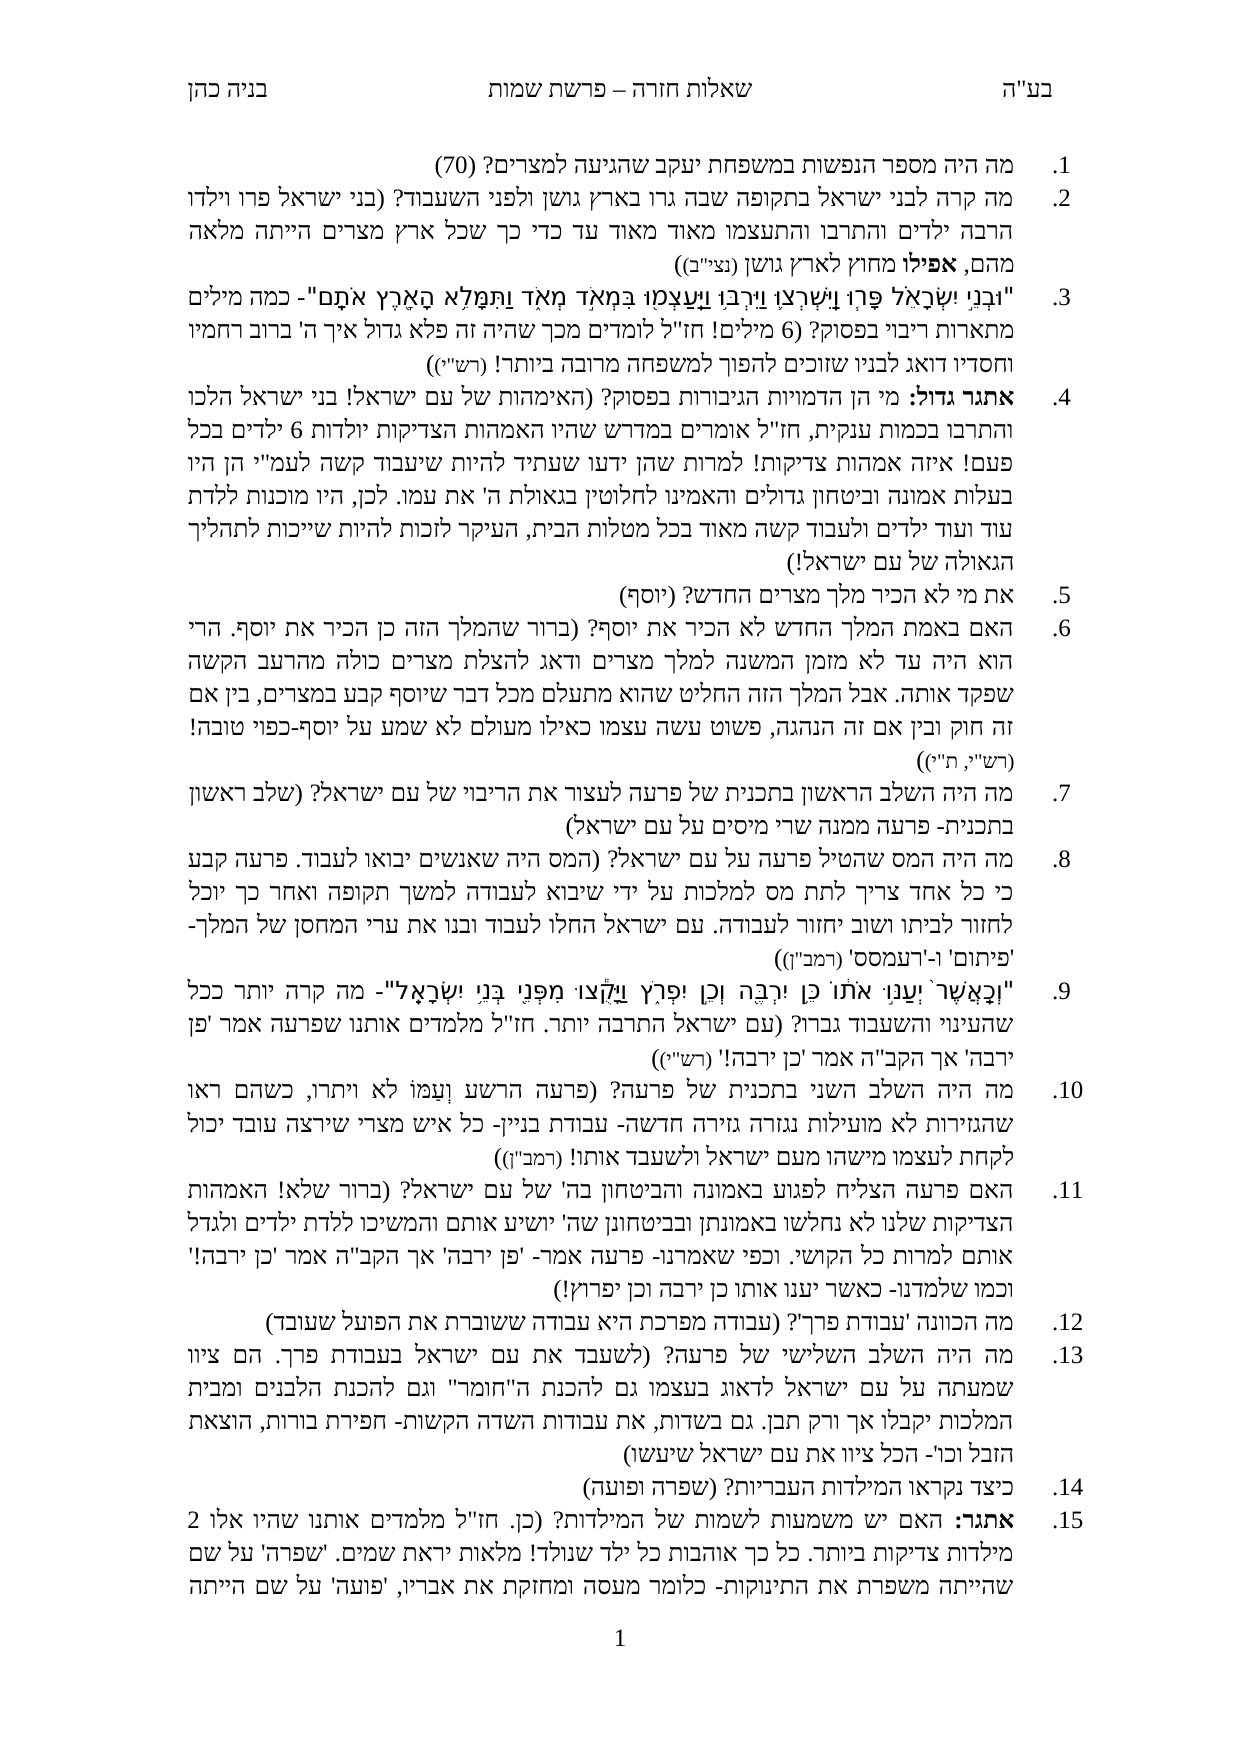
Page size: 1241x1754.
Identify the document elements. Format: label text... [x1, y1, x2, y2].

list את מי לא הכיר מלך מצרים החדש? (יוסף) [187, 580, 1052, 608]
list מה היה השלב השני בתכנית של פרעה? (פרעה הרשע וְעַמּוֹ לא ויתרו, כשהם ראו שהגזירות לא מועילות נגזרה גזירה חדשה- עבודת בניין- כל איש מצרי שירצה עובד יכול לקחת לעצמו מישהו מעם ישראל ולשעבד אותו! (רמב"ן)) [187, 1076, 1052, 1170]
list "וּבְנֵ֣י יִשְׂרָאֵ֗ל פָּר֧וּ וַֽיִּשְׁרְצ֛וּ וַיִּרְבּ֥וּ וַיַּֽעַצְמ֖וּ בִּמְאֹ֣ד מְאֹ֑ד וַתִּמָּלֵ֥א הָאָ֖רֶץ אֹתָֽם"- כמה מילים מתארות ריבוי בפסוק? (6 מילים! חז"ל לומדים מכך שהיה זה פלא גדול איך ה' ברוב רחמיו וחסדיו דואג לבניו שזוכים להפוך למשפחה מרובה ביותר! (רש"י)) [187, 282, 1052, 377]
list אתגר גדול: מי הן הדמויות הגיבורות בפסוק? (האימהות של עם ישראל! בני ישראל הלכו והתרבו בכמות ענקית, חז"ל אומרים במדרש שהיו האמהות הצדיקות יולדות 6 ילדים בכל פעם! איזה אמהות צדיקות! למרות שהן ידעו שעתיד להיות שיעבוד קשה לעמ"י הן היו בעלות אמונה וביטחון גדולים והאמינו לחלוטין בגאולת ה' את עמו. לכן, היו מוכנות ללדת עוד ועוד ילדים ולעבוד קשה מאוד בכל מטלות הבית, העיקר לזכות להיות שייכות לתהליך הגאולה של עם ישראל!) [187, 382, 1052, 576]
list כיצד נקראו המילדות העבריות? (שפרה ופועה) [187, 1472, 1052, 1501]
list מה היה המס שהטיל פרעה על עם ישראל? (המס היה שאנשים יבואו לעבוד. פרעה קבע כי כל אחד צריך לתת מס למלכות על ידי שיבוא לעבודה למשך תקופה ואחר כך יוכל לחזור לביתו ושוב יחזור לעבודה. עם ישראל החלו לעבוד ובנו את ערי המחסן של המלך- 'פיתום' ו-'רעמסס' (רמב"ן)) [187, 844, 1052, 972]
list האם פרעה הצליח לפגוע באמונה והביטחון בה' של עם ישראל? (ברור שלא! האמהות הצדיקות שלנו לא נחלשו באמונתן ובביטחונן שה' יושיע אותם והמשיכו ללדת ילדים ולגדל אותם למרות כל הקושי. וכפי שאמרנו- פרעה אמר- 'פן ירבה' אך הקב"ה אמר 'כן ירבה!' וכמו שלמדנו- כאשר יענו אותו כן ירבה וכן יפרוץ!) [187, 1175, 1052, 1302]
list "וְכַֽאֲשֶׁר֙ יְעַנּ֣וּ אֹת֔וֹ כֵּ֥ן יִרְבֶּ֖ה וְכֵ֣ן יִפְרֹ֑ץ וַיָּקֻ֕צוּ מִפְּנֵ֖י בְּנֵ֥י יִשְׂרָאֵֽל"- מה קרה יותר ככל שהעינוי והשעבוד גברו? (עם ישראל התרבה יותר. חז"ל מלמדים אותנו שפרעה אמר 'פן ירבה' אך הקב"ה אמר 'כן ירבה!' (רש"י)) [187, 976, 1052, 1071]
list האם באמת המלך החדש לא הכיר את יוסף? (ברור שהמלך הזה כן הכיר את יוסף. הרי הוא היה עד לא מזמן המשנה למלך מצרים ודאג להצלת מצרים כולה מהרעב הקשה שפקד אותה. אבל המלך הזה החליט שהוא מתעלם מכל דבר שיוסף קבע במצרים, בין אם זה חוק ובין אם זה הנהגה, פשוט עשה עצמו כאילו מעולם לא שמע על יוסף-כפוי טובה! (רש"י, ת"י)) [187, 613, 1052, 774]
list מה היה מספר הנפשות במשפחת יעקב שהגיעה למצרים? (70) [187, 150, 1052, 179]
list מה הכוונה 'עבודת פרך'? (עבודה מפרכת היא עבודה ששוברת את הפועל שעובד) [187, 1307, 1052, 1336]
list מה היה השלב הראשון בתכנית של פרעה לעצור את הריבוי של עם ישראל? (שלב ראשון בתכנית- פרעה ממנה שרי מיסים על עם ישראל) [187, 778, 1052, 840]
list מה קרה לבני ישראל בתקופה שבה גרו בארץ גושן ולפני השעבוד? (בני ישראל פרו וילדו הרבה ילדים והתרבו והתעצמו מאוד מאוד עד כדי כך שכל ארץ מצרים הייתה מלאה מהם, אפילו מחוץ לארץ גושן (נצי"ב)) [187, 183, 1052, 278]
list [187, 1505, 1052, 1600]
list מה היה השלב השלישי של פרעה? (לשעבד את עם ישראל בעבודת פרך. הם ציוו שמעתה על עם ישראל לדאוג בעצמו גם להכנת ה"חומר" וגם להכנת הלבנים ומבית המלכות יקבלו אך ורק תבן. גם בשדות, את עבודות השדה הקשות- חפירת בורות, הוצאת הזבל וכו'- הכל ציוו את עם ישראל שיעשו) [187, 1340, 1052, 1468]
